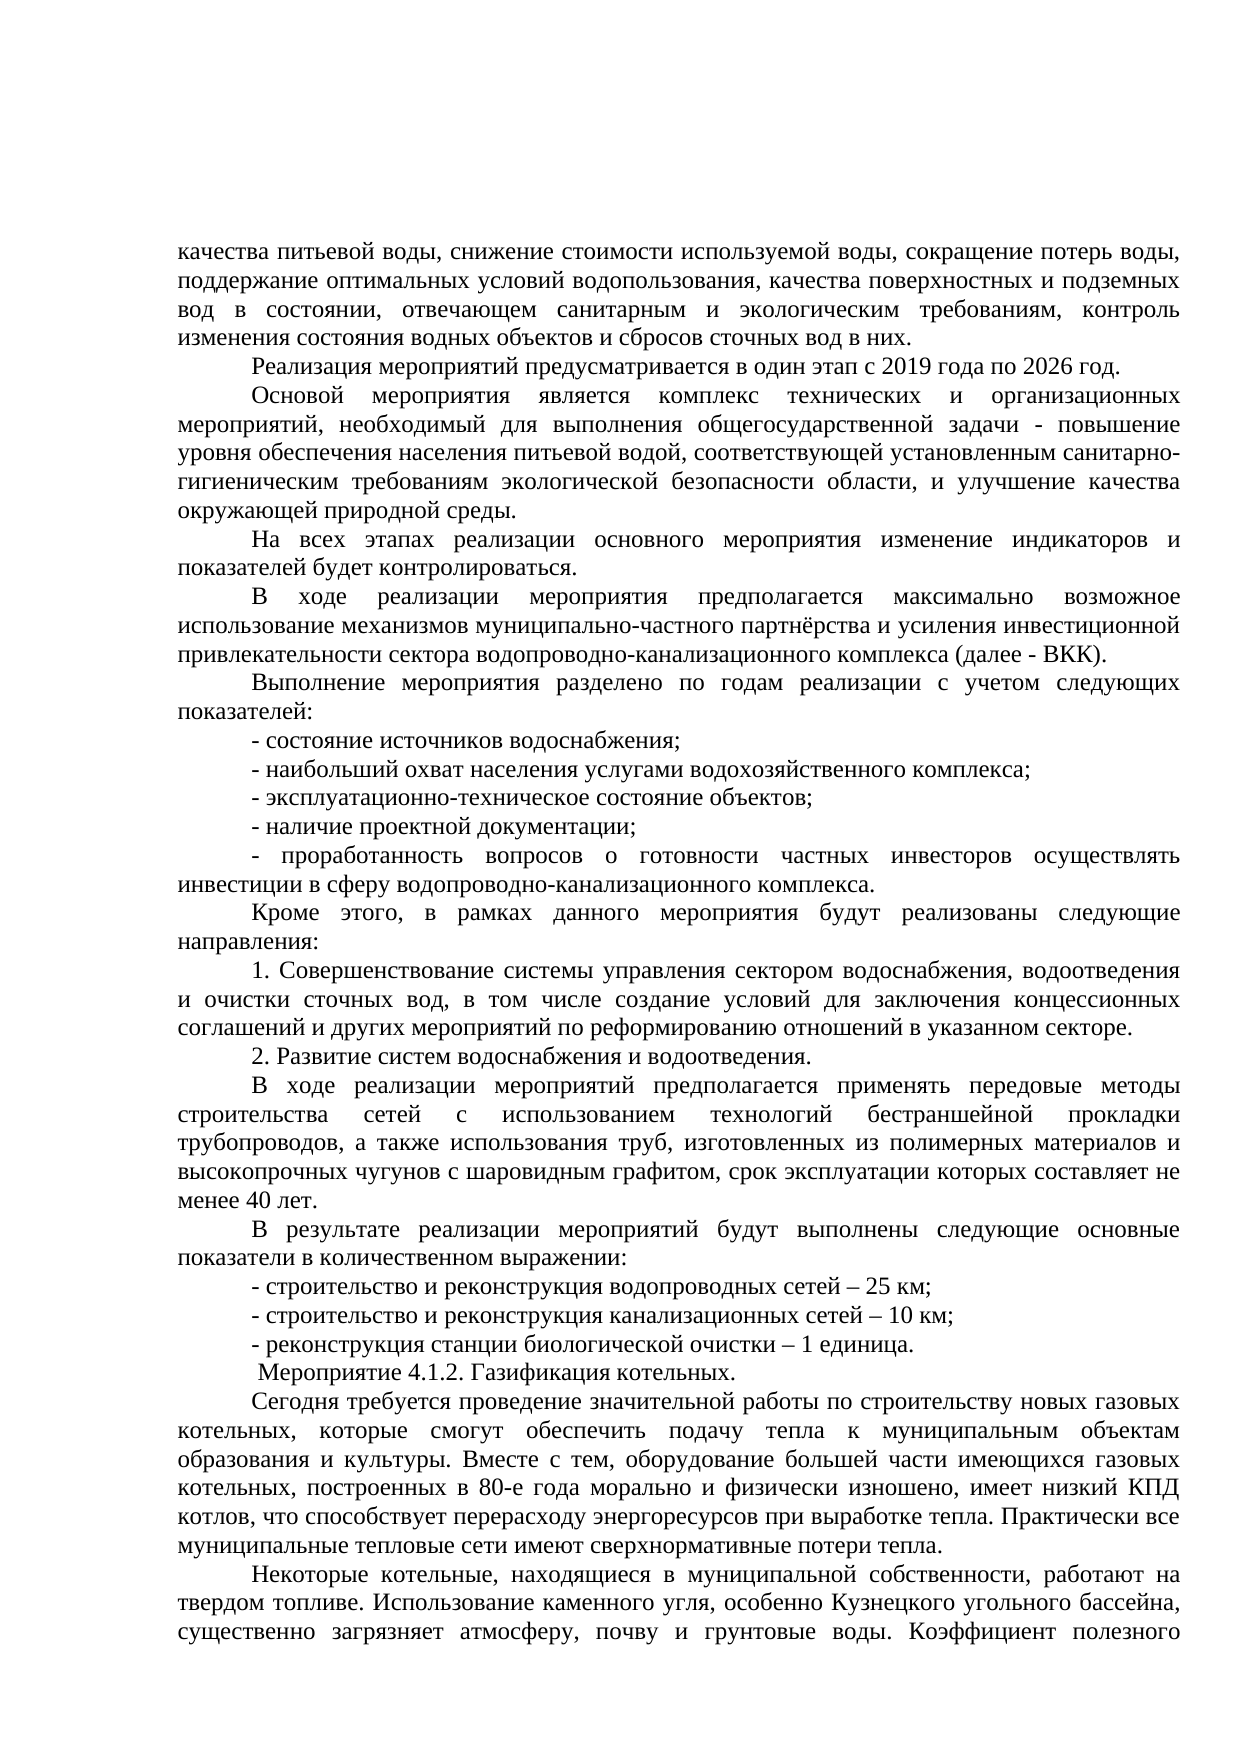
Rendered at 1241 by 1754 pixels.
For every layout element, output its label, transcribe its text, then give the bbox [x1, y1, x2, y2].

text Выполнение мероприятия разделено по годам реализации с учетом следующих показателей: [177, 667, 1181, 725]
text Мероприятие 4.1.2. Газификация котельных. [177, 1357, 1181, 1386]
text В ходе реализации мероприятия предполагается максимально возможное использование механизмов муниципально-частного партнёрства и усиления инвестиционной привлекательности сектора водопроводно-канализационного комплекса (далее - ВКК). [177, 581, 1181, 667]
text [177, 1559, 1181, 1645]
text - проработанность вопросов о готовности частных инвесторов осуществлять инвестиции в сферу водопроводно-канализационного комплекса. [177, 840, 1181, 897]
text Основой мероприятия является комплекс технических и организационных мероприятий, необходимый для выполнения общегосударственной задачи - повышение уровня обеспечения населения питьевой водой, соответствующей установленным санитарно-гигиеническим требованиям экологической безопасности области, и улучшение качества окружающей природной среды. [177, 380, 1181, 524]
text - строительство и реконструкция водопроводных сетей – 25 км; [177, 1271, 1181, 1300]
text На всех этапах реализации основного мероприятия изменение индикаторов и показателей будет контролироваться. [177, 524, 1181, 581]
text 1. Совершенствование системы управления сектором водоснабжения, водоотведения и очистки сточных вод, в том числе создание условий для заключения концессионных соглашений и других мероприятий по реформированию отношений в указанном секторе. [177, 955, 1181, 1041]
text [177, 236, 1181, 351]
text - строительство и реконструкция канализационных сетей – 10 км; [177, 1300, 1181, 1329]
text В результате реализации мероприятий будут выполнены следующие основные показатели в количественном выражении: [177, 1214, 1181, 1271]
text - наличие проектной документации; [177, 811, 1181, 840]
text - состояние источников водоснабжения; [177, 725, 1181, 754]
text Реализация мероприятий предусматривается в один этап с 2019 года по 2026 год. [177, 351, 1181, 380]
text Кроме этого, в рамках данного мероприятия будут реализованы следующие направления: [177, 897, 1181, 955]
text 2. Развитие систем водоснабжения и водоотведения. [177, 1041, 1181, 1070]
text - реконструкция станции биологической очистки – 1 единица. [177, 1329, 1181, 1357]
text - эксплуатационно-техническое состояние объектов; [177, 782, 1181, 811]
text - наибольший охват населения услугами водохозяйственного комплекса; [177, 754, 1181, 782]
text Сегодня требуется проведение значительной работы по строительству новых газовых котельных, которые смогут обеспечить подачу тепла к муниципальным объектам образования и культуры. Вместе с тем, оборудование большей части имеющихся газовых котельных, построенных в 80-е года морально и физически изношено, имеет низкий КПД котлов, что способствует перерасходу энергоресурсов при выработке тепла. Практически все муниципальные тепловые сети имеют сверхнормативные потери тепла. [177, 1386, 1181, 1559]
text В ходе реализации мероприятий предполагается применять передовые методы строительства сетей с использованием технологий бестраншейной прокладки трубопроводов, а также использования труб, изготовленных из полимерных материалов и высокопрочных чугунов с шаровидным графитом, срок эксплуатации которых составляет не менее 40 лет. [177, 1070, 1181, 1214]
